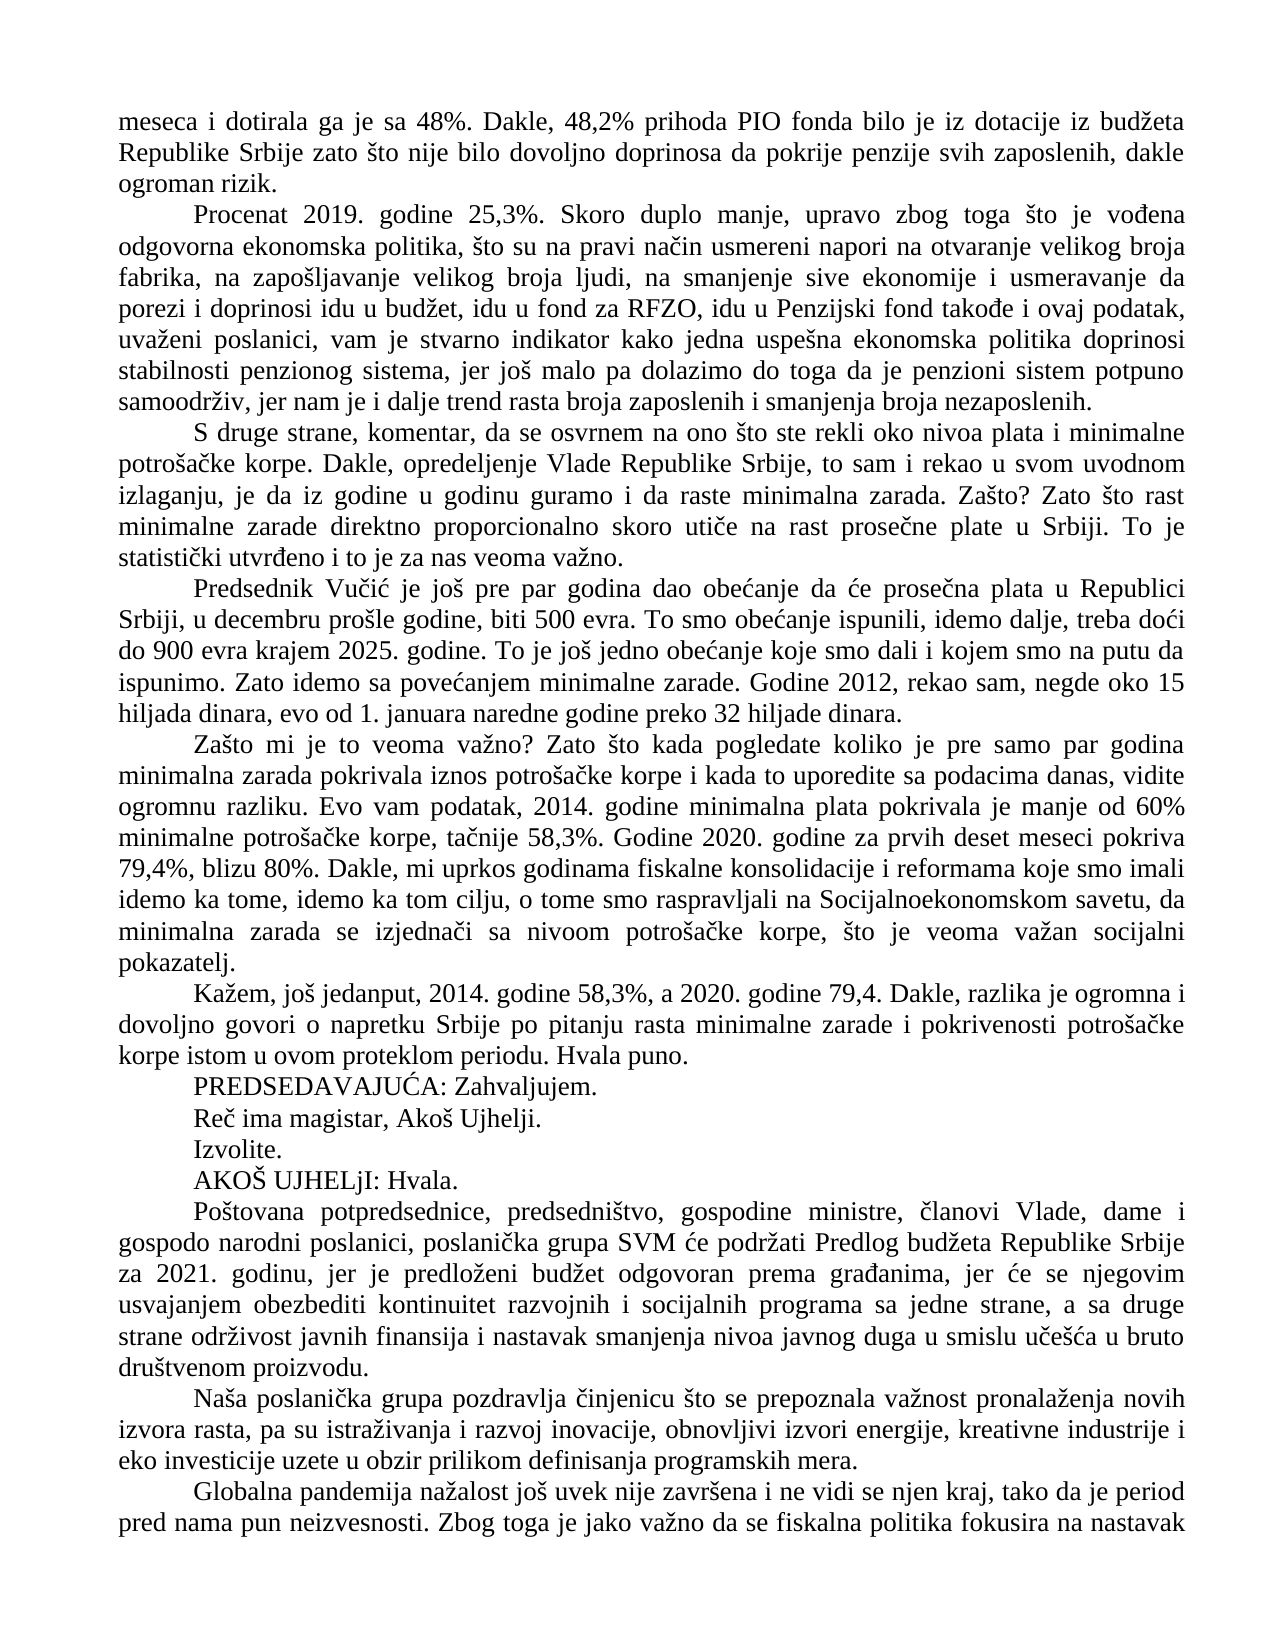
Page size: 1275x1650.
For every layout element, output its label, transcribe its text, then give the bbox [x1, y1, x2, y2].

text Predsednik Vučić je još pre par godina dao obećanje da će prosečna plata u Republici Srbiji, u decembru prošle godine, biti 500 evra. To smo obećanje ispunili, idemo dalje, treba doći do 900 evra krajem 2025. godine. To je još jedno obećanje koje smo dali i kojem smo na putu da ispunimo. Zato idemo sa povećanjem minimalne zarade. Godine 2012, rekao sam, negde oko 15 hiljada dinara, evo od 1. januara naredne godine preko 32 hiljade dinara. [118, 572, 1186, 728]
text PREDSEDAVAJUĆA: Zahvaljujem. [118, 1071, 1186, 1102]
text Zašto mi je to veoma važno? Zato što kada pogledate koliko je pre samo par godina minimalna zarada pokrivala iznos potrošačke korpe i kada to uporedite sa podacima danas, vidite ogromnu razliku. Evo vam podatak, 2014. godine minimalna plata pokrivala je manje od 60% minimalne potrošačke korpe, tačnije 58,3%. Godine 2020. godine za prvih deset meseci pokriva 79,4%, blizu 80%. Dakle, mi uprkos godinama fiskalne konsolidacije i reformama koje smo imali idemo ka tome, idemo ka tom cilju, o tome smo raspravljali na Socijalnoekonomskom savetu, da minimalna zarada se izjednači sa nivoom potrošačke korpe, što je veoma važan socijalni pokazatelj. [118, 728, 1186, 977]
text S druge strane, komentar, da se osvrnem na ono što ste rekli oko nivoa plata i minimalne potrošačke korpe. Dakle, opredeljenje Vlade Republike Srbije, to sam i rekao u svom uvodnom izlaganju, je da iz godine u godinu guramo i da raste minimalna zarada. Zašto? Zato što rast minimalne zarade direktno proporcionalno skoro utiče na rast prosečne plate u Srbiji. To je statistički utvrđeno i to je za nas veoma važno. [118, 416, 1186, 572]
text Procenat 2019. godine 25,3%. Skoro duplo manje, upravo zbog toga što je vođena odgovorna ekonomska politika, što su na pravi način usmereni napori na otvaranje velikog broja fabrika, na zapošljavanje velikog broja ljudi, na smanjenje sive ekonomije i usmeravanje da porezi i doprinosi idu u budžet, idu u fond za RFZO, idu u Penzijski fond takođe i ovaj podatak, uvaženi poslanici, vam je stvarno indikator kako jedna uspešna ekonomska politika doprinosi stabilnosti penzionog sistema, jer još malo pa dolazimo do toga da je penzioni sistem potpuno samoodrživ, jer nam je i dalje trend rasta broja zaposlenih i smanjenja broja nezaposlenih. [118, 198, 1186, 416]
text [118, 105, 1186, 198]
text Kažem, još jedanput, 2014. godine 58,3%, a 2020. godine 79,4. Dakle, razlika je ogromna i dovoljno govori o napretku Srbije po pitanju rasta minimalne zarade i pokrivenosti potrošačke korpe istom u ovom proteklom periodu. Hvala puno. [118, 977, 1186, 1071]
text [118, 1475, 1186, 1538]
text Naša poslanička grupa pozdravlja činjenicu što se prepoznala važnost pronalaženja novih izvora rasta, pa su istraživanja i razvoj inovacije, obnovljivi izvori energije, kreativne industrije i eko investicije uzete u obzir prilikom definisanja programskih mera. [118, 1382, 1186, 1475]
text Poštovana potpredsednice, predsedništvo, gospodine ministre, članovi Vlade, dame i gospodo narodni poslanici, poslanička grupa SVM će podržati Predlog budžeta Republike Srbije za 2021. godinu, jer je predloženi budžet odgovoran prema građanima, jer će se njegovim usvajanjem obezbediti kontinuitet razvojnih i socijalnih programa sa jedne strane, a sa druge strane održivost javnih finansija i nastavak smanjenja nivoa javnog duga u smislu učešća u bruto društvenom proizvodu. [118, 1195, 1186, 1382]
text AKOŠ UJHELjI: Hvala. [118, 1164, 1186, 1195]
text Izvolite. [118, 1133, 1186, 1164]
text Reč ima magistar, Akoš Ujhelji. [118, 1102, 1186, 1133]
